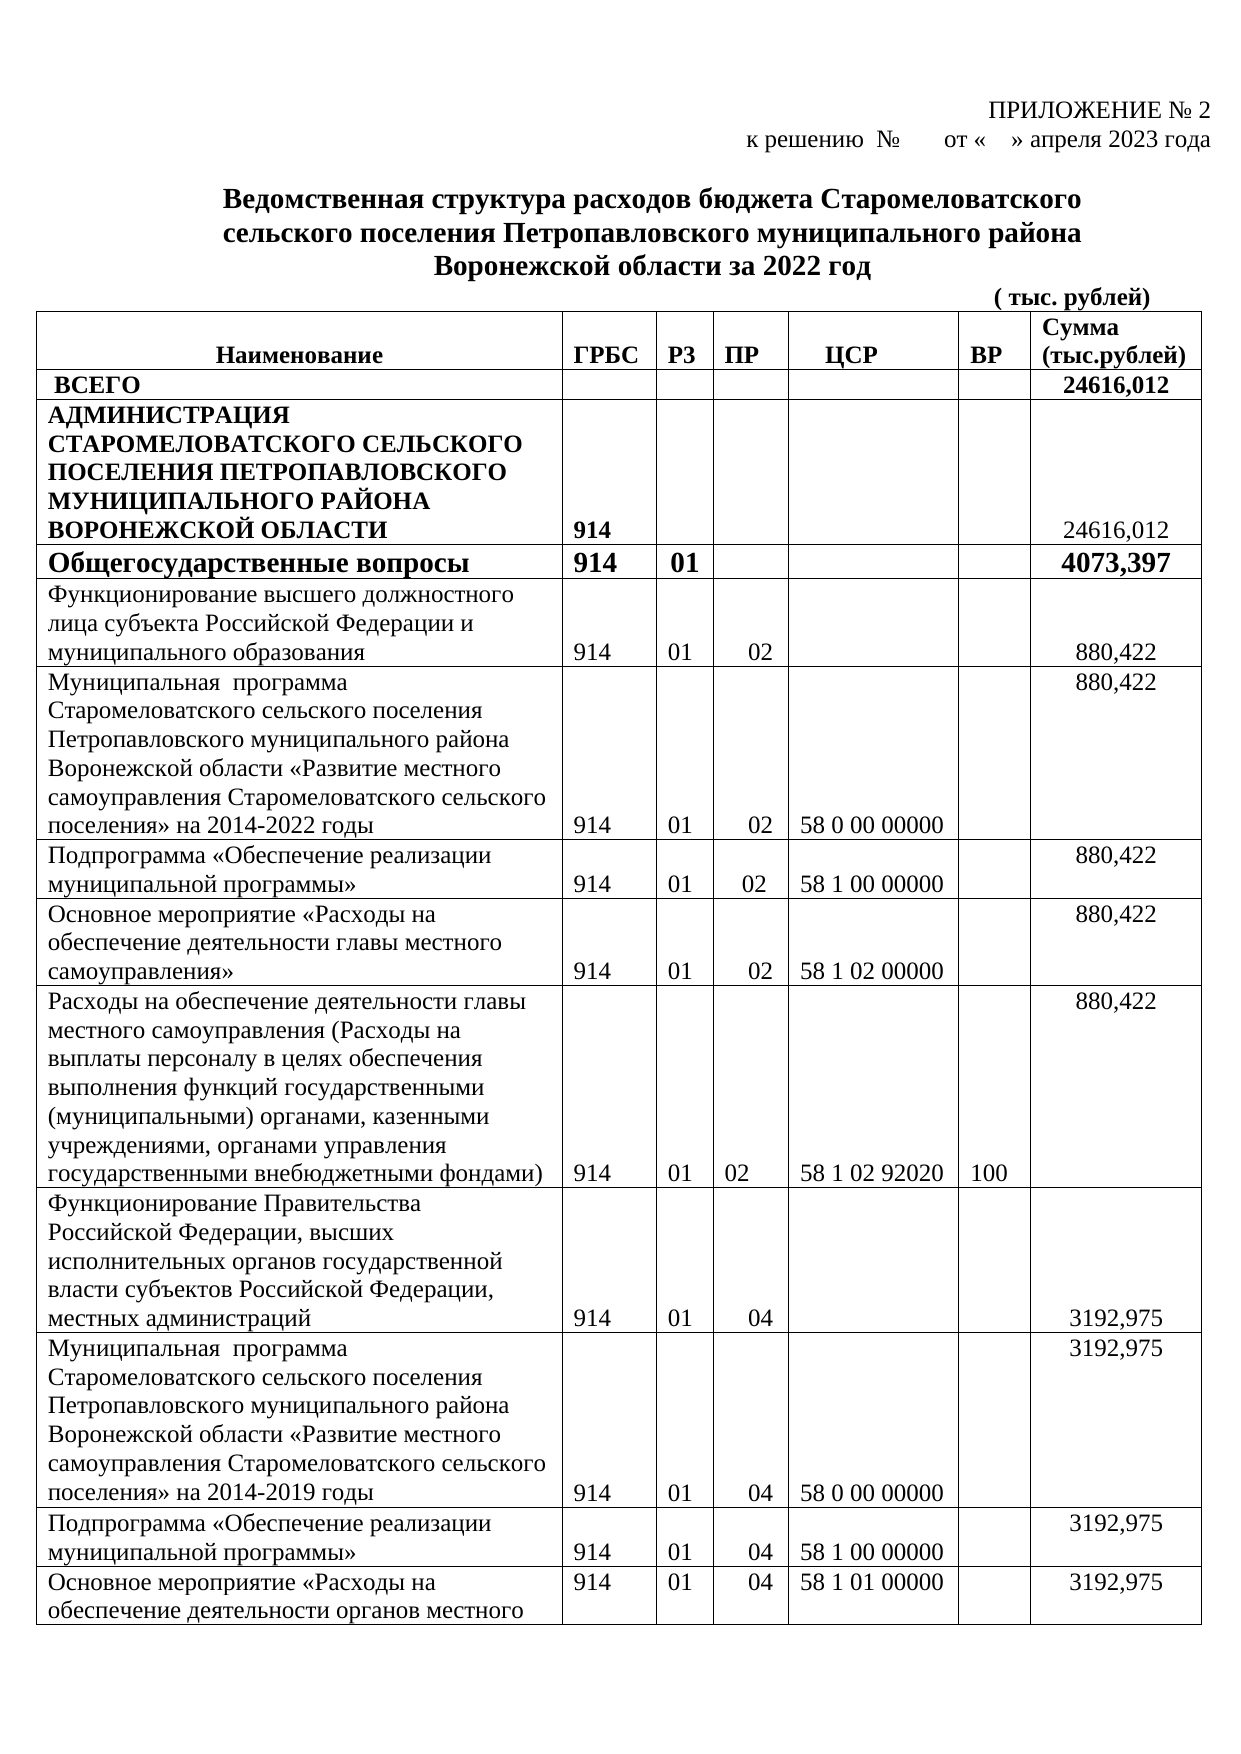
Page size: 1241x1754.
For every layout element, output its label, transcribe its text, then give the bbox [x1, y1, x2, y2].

table_cell Муниципальная программа Старомеловатского сельского поселения Петропавловского муниципального района Воронежской области «Развитие местного самоуправления Старомеловатского сельского поселения» на 2014-2022 годы [37, 667, 562, 839]
table_cell 914 [563, 840, 656, 898]
table_cell Подпрограмма «Обеспечение реализации муниципальной программы» [37, 1508, 562, 1566]
table_cell 04 [714, 1567, 788, 1624]
table_cell 01 [657, 1567, 713, 1624]
table_cell [959, 579, 1030, 666]
table_cell 24616,012 [1031, 400, 1201, 544]
table_cell Основное мероприятие «Расходы на обеспечение деятельности главы местного самоуправления» [37, 899, 562, 985]
table_cell [959, 545, 1030, 578]
table_header Сумма (тыс.рублей) [1031, 312, 1201, 369]
text Ведомственная структура расходов бюджета Старомеловатского [94, 181, 1211, 215]
table_cell [657, 370, 713, 399]
table_cell 3192,975 [1031, 1333, 1201, 1507]
table_cell 914 [563, 899, 656, 985]
table_cell 880,422 [1031, 840, 1201, 898]
table_cell [959, 899, 1030, 985]
table_cell [959, 1567, 1030, 1624]
table_cell 01 [657, 1188, 713, 1332]
table_cell [959, 400, 1030, 544]
table_header ГРБС [563, 312, 656, 369]
table_cell 4073,397 [1031, 545, 1201, 578]
table_cell 880,422 [1031, 986, 1201, 1187]
table_cell 58 1 02 92020 [789, 986, 958, 1187]
table_header ЦСР [789, 312, 958, 369]
table_cell 914 [563, 1333, 656, 1507]
table_cell 02 [714, 899, 788, 985]
table_cell 02 [714, 840, 788, 898]
table_cell [959, 1333, 1030, 1507]
table_cell 914 [563, 1188, 656, 1332]
table_cell 880,422 [1031, 899, 1201, 985]
table_cell 58 0 00 00000 [789, 1333, 958, 1507]
table_cell 02 [714, 667, 788, 839]
table_cell 58 0 00 00000 [789, 667, 958, 839]
table_cell 3192,975 [1031, 1188, 1201, 1332]
table_cell 58 1 00 00000 [789, 840, 958, 898]
table_cell 880,422 [1031, 579, 1201, 666]
table_cell 01 [657, 545, 713, 578]
table_cell 01 [657, 986, 713, 1187]
table_cell 914 [563, 667, 656, 839]
table_cell 02 [714, 986, 788, 1187]
table_cell 914 [563, 545, 656, 578]
table_cell 100 [959, 986, 1030, 1187]
table_cell 01 [657, 579, 713, 666]
table_cell 04 [714, 1508, 788, 1566]
table_header ПР [714, 312, 788, 369]
table_cell 3192,975 [1031, 1508, 1201, 1566]
table_cell [657, 400, 713, 544]
table_cell ВСЕГО [37, 370, 562, 399]
table_cell 58 1 02 00000 [789, 899, 958, 985]
text Воронежской области за 2022 год [94, 248, 1211, 282]
text ( тыс. рублей) [94, 282, 1211, 311]
table_cell 914 [563, 986, 656, 1187]
table_cell [789, 579, 958, 666]
table_cell 01 [657, 667, 713, 839]
table_cell [563, 370, 656, 399]
table_header Наименование [37, 312, 562, 369]
table_cell 58 1 01 00000 [789, 1567, 958, 1624]
text ПРИЛОЖЕНИЕ № 2 [94, 95, 1211, 124]
table_cell Основное мероприятие «Расходы на обеспечение деятельности органов местного самоуправления» [436, 1567, 562, 1624]
table_cell [714, 400, 788, 544]
table_cell [959, 840, 1030, 898]
table_cell Подпрограмма «Обеспечение реализации муниципальной программы» [37, 840, 562, 898]
table_cell [789, 370, 958, 399]
table_cell 24616,012 [1031, 370, 1201, 399]
table_cell 914 [563, 1567, 656, 1624]
table_cell АДМИНИСТРАЦИЯ СТАРОМЕЛОВАТСКОГО СЕЛЬСКОГО ПОСЕЛЕНИЯ ПЕТРОПАВЛОВСКОГО МУНИЦИПАЛЬНОГО РАЙОНА ВОРОНЕЖСКОЙ ОБЛАСТИ [37, 400, 562, 544]
table_cell 04 [714, 1188, 788, 1332]
table_cell [789, 400, 958, 544]
table_cell Муниципальная программа Старомеловатского сельского поселения Петропавловского муниципального района Воронежской области «Развитие местного самоуправления Старомеловатского сельского поселения» на 2014-2019 годы [37, 1333, 562, 1507]
table_cell [959, 1188, 1030, 1332]
table_header ВР [959, 312, 1030, 369]
table_cell [959, 370, 1030, 399]
table_header Р3 [657, 312, 713, 369]
table_cell 914 [563, 400, 656, 544]
table_cell 01 [657, 899, 713, 985]
table_cell 01 [657, 1333, 713, 1507]
table_cell Функционирование высшего должностного лица субъекта Российской Федерации и муниципального образования [37, 579, 562, 666]
table_cell [959, 667, 1030, 839]
table_cell Функционирование Правительства Российской Федерации, высших исполнительных органов государственной власти субъектов Российской Федерации, местных администраций [37, 1188, 562, 1332]
table_cell 914 [563, 1508, 656, 1566]
table_cell 880,422 [1031, 667, 1201, 839]
table_cell 914 [563, 579, 656, 666]
table_cell [714, 370, 788, 399]
text сельского поселения Петропавловского муниципального района [94, 215, 1211, 248]
table_cell 3192,975 [1031, 1567, 1201, 1624]
table_cell [959, 1508, 1030, 1566]
table_cell 04 [714, 1333, 788, 1507]
table_cell 58 1 00 00000 [789, 1508, 958, 1566]
table_cell [714, 545, 788, 578]
table_cell Общегосударственные вопросы [37, 545, 562, 578]
table_cell 01 [657, 840, 713, 898]
table_cell [789, 1188, 958, 1332]
table_cell [789, 545, 958, 578]
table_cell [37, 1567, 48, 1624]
table_cell 02 [714, 579, 788, 666]
table_cell 01 [657, 1508, 713, 1566]
text к решению № от « » апреля 2023 года [94, 124, 1211, 152]
table_cell Расходы на обеспечение деятельности главы местного самоуправления (Расходы на выплаты персоналу в целях обеспечения выполнения функций государственными (муниципальными) органами, казенными учреждениями, органами управления государственными внебюджетными фондами) [37, 986, 562, 1187]
